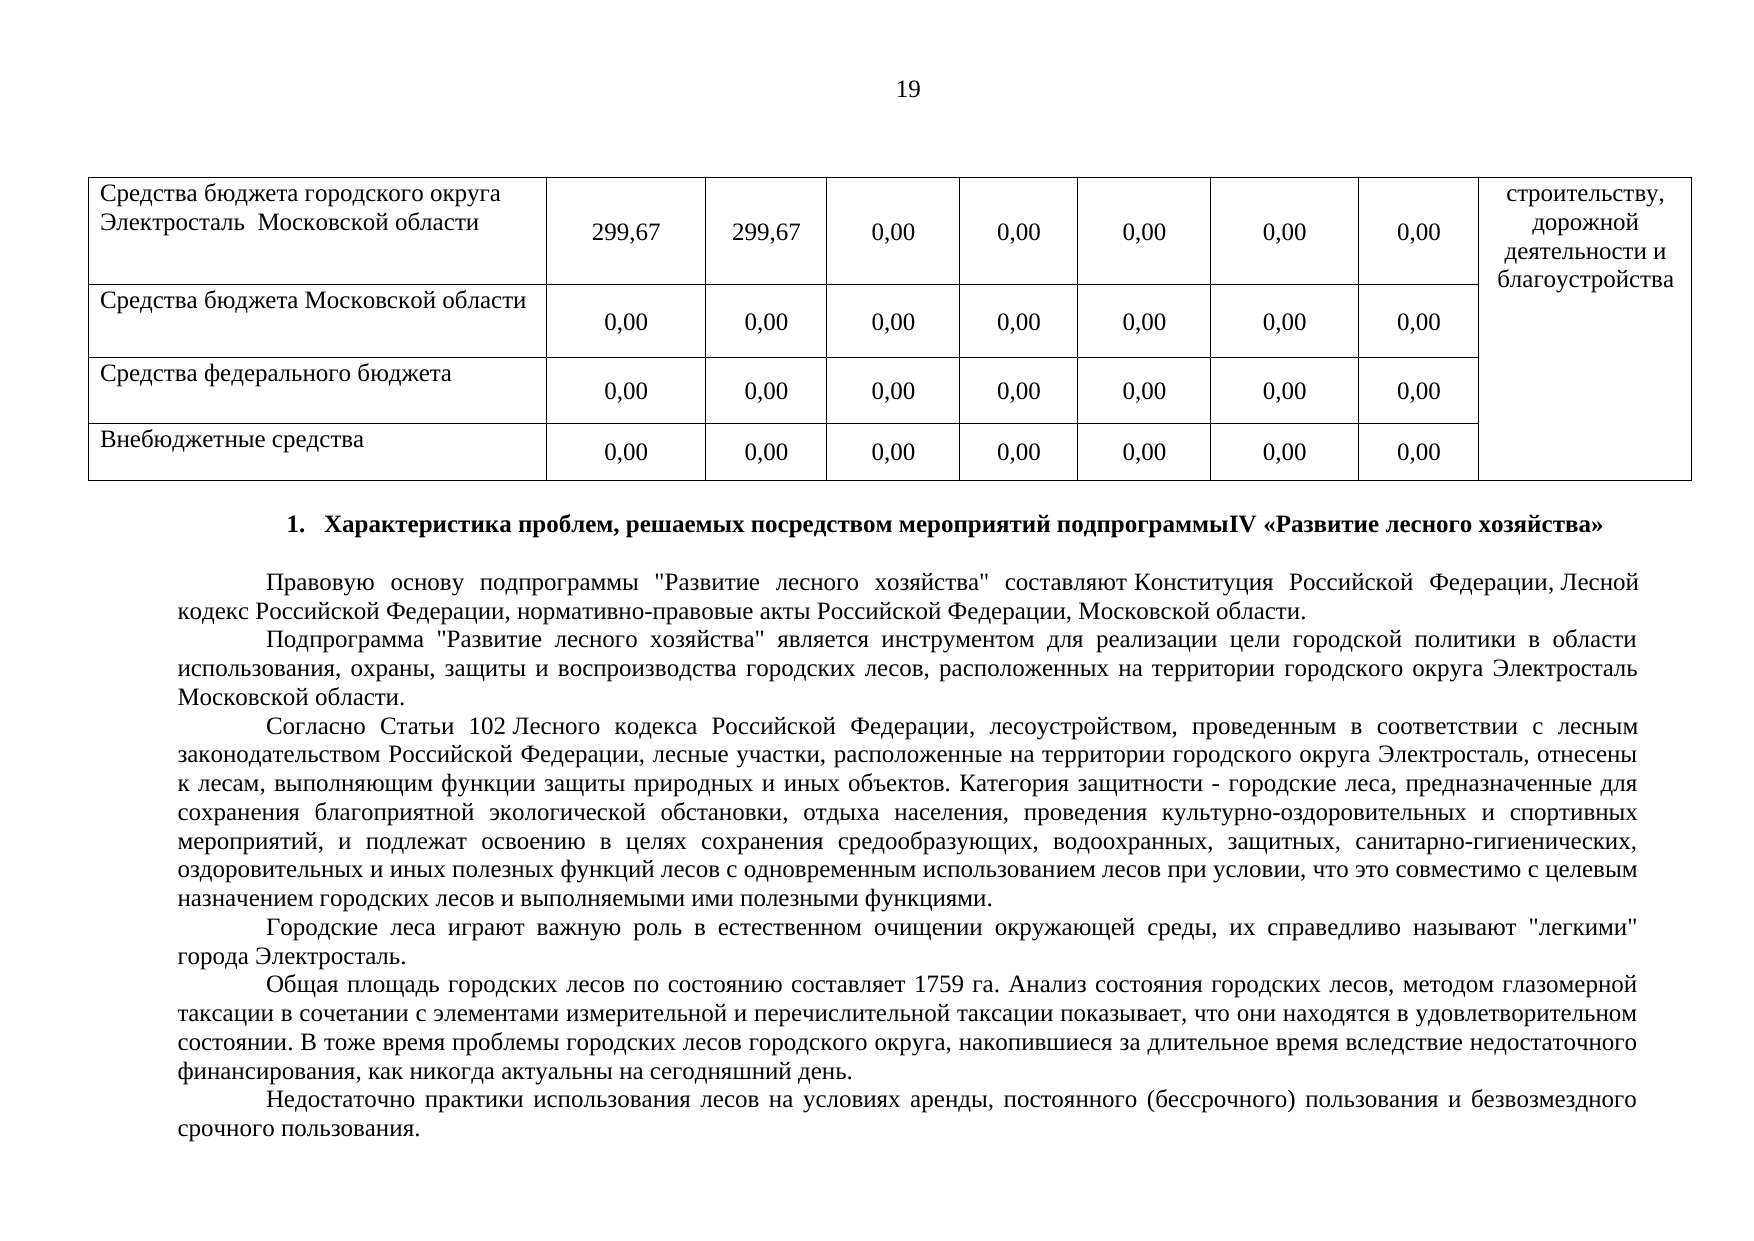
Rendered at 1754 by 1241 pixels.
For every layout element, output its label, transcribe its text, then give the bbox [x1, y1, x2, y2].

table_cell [1479, 178, 1691, 480]
table_cell Средства бюджета городского округа Электросталь Московской области [89, 178, 546, 284]
table_cell 0,00 [960, 358, 1077, 423]
table_cell 0,00 [1078, 285, 1210, 357]
table_cell 0,00 [827, 424, 959, 480]
table_cell Средства бюджета Московской области [89, 285, 546, 357]
table_cell 0,00 [1211, 358, 1358, 423]
table_cell 299,67 [547, 178, 705, 284]
table_cell 0,00 [827, 285, 959, 357]
table_cell 0,00 [1078, 424, 1210, 480]
text Правовую основу подпрограммы "Развитие лесного хозяйства" составляют Конституция Российской Федерации, Лесной кодекс Российской Федерации, нормативно-правовые акты Российской Федерации, Московской области. [177, 567, 1639, 624]
table_cell 0,00 [1359, 285, 1478, 357]
text Согласно Статьи 102 Лесного кодекса Российской Федерации, лесоустройством, проведенным в соответствии с лесным законодательством Российской Федерации, лесные участки, расположенные на территории городского округа Электросталь, отнесены к лесам, выполняющим функции защиты природных и иных объектов. Категория защитности - городские леса, предназначенные для сохранения благоприятной экологической обстановки, отдыха населения, проведения культурно-оздоровительных и спортивных мероприятий, и подлежат освоению в целях сохранения средообразующих, водоохранных, защитных, санитарно-гигиенических, оздоровительных и иных полезных функций лесов с одновременным использованием лесов при условии, что это совместимо с целевым назначением городских лесов и выполняемыми ими полезными функциями. [177, 711, 1639, 912]
table_cell 0,00 [960, 285, 1077, 357]
table_cell Средства федерального бюджета [89, 358, 546, 423]
table_cell 0,00 [960, 178, 1077, 284]
table_cell 0,00 [706, 424, 826, 480]
text Городские леса играют важную роль в естественном очищении окружающей среды, их справедливо называют "легкими" города Электросталь. [177, 912, 1639, 969]
table_cell 299,67 [706, 178, 826, 284]
text Недостаточно практики использования лесов на условиях аренды, постоянного (бессрочного) пользования и безвозмездного срочного пользования. [177, 1084, 1639, 1142]
table_cell 0,00 [960, 424, 1077, 480]
list Характеристика проблем, решаемых посредством мероприятий подпрограммыIV «Развитие лесного хозяйства» [251, 509, 1639, 538]
table_cell 0,00 [1211, 285, 1358, 357]
table_cell 0,00 [1359, 424, 1478, 480]
table_cell 0,00 [706, 285, 826, 357]
table_cell 0,00 [547, 285, 705, 357]
table_cell 0,00 [827, 178, 959, 284]
table_cell 0,00 [1211, 178, 1358, 284]
table_cell 0,00 [1359, 178, 1478, 284]
table_cell 0,00 [1359, 358, 1478, 423]
text Подпрограмма "Развитие лесного хозяйства" является инструментом для реализации цели городской политики в области использования, охраны, защиты и воспроизводства городских лесов, расположенных на территории городского округа Электросталь Московской области. [177, 624, 1639, 711]
table_cell 0,00 [1078, 178, 1210, 284]
table_cell 0,00 [1211, 424, 1358, 480]
text Общая площадь городских лесов по состоянию составляет 1759 га. Анализ состояния городских лесов, методом глазомерной таксации в сочетании с элементами измерительной и перечислительной таксации показывает, что они находятся в удовлетворительном состоянии. В тоже время проблемы городских лесов городского округа, накопившиеся за длительное время вследствие недостаточного финансирования, как никогда актуальны на сегодняшний день. [177, 969, 1639, 1084]
table_cell Внебюджетные средства [89, 424, 546, 480]
table_cell 0,00 [547, 424, 705, 480]
table_cell 0,00 [827, 358, 959, 423]
table_cell 0,00 [547, 358, 705, 423]
table_cell 0,00 [1078, 358, 1210, 423]
table_cell 0,00 [706, 358, 826, 423]
